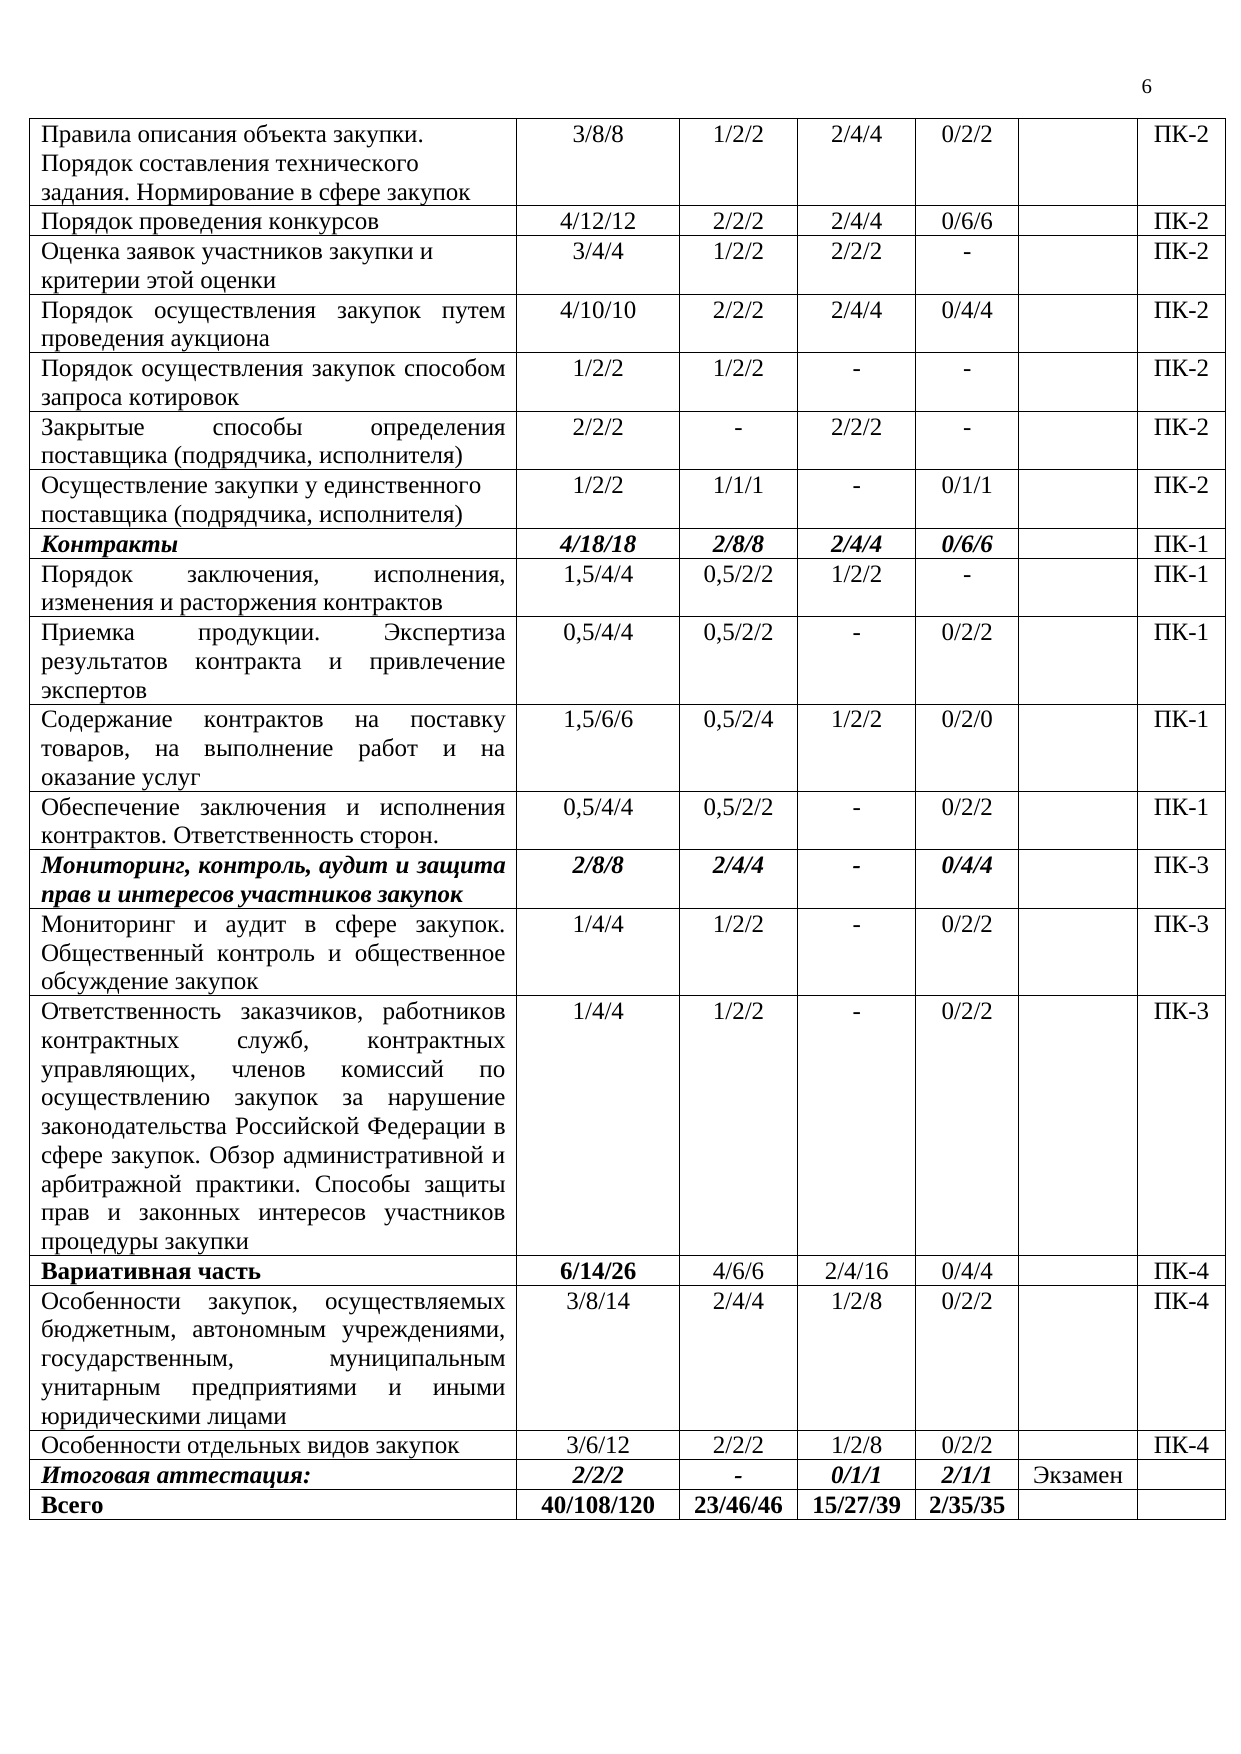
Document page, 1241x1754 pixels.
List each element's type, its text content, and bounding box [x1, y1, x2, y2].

table_cell [1019, 996, 1137, 1255]
table_cell 2/2/2 [680, 1431, 797, 1459]
table_cell 15/27/39 [798, 1490, 915, 1519]
table_cell [1019, 529, 1137, 558]
table_cell 2/2/2 [517, 412, 679, 469]
table_cell 1/2/2 [680, 909, 797, 995]
table_cell 0,5/4/4 [517, 792, 679, 849]
table_cell ПК-3 [1138, 996, 1225, 1255]
table_cell 3/8/8 [517, 119, 679, 205]
table_cell 1/2/2 [798, 559, 915, 616]
table_cell [1138, 1490, 1225, 1519]
table_cell Мониторинг и аудит в сфере закупок. Общественный контроль и общественное обсуждение закупок [30, 909, 516, 995]
table_cell Особенности закупок, осуществляемых бюджетным, автономным учреждениями, государственным, муниципальным унитарным предприятиями и иными юридическими лицами [30, 1286, 516, 1429]
table_cell [1019, 119, 1137, 205]
table_cell 2/2/2 [798, 236, 915, 294]
table_cell ПК-2 [1138, 236, 1225, 294]
table_cell 4/12/12 [517, 206, 679, 235]
table_cell [1019, 412, 1137, 469]
table_cell 3/6/12 [517, 1431, 679, 1459]
table_cell 0/2/2 [916, 119, 1018, 205]
table_cell 2/8/8 [680, 529, 797, 558]
table_cell 0,5/2/2 [680, 792, 797, 849]
table_cell [1138, 1460, 1225, 1489]
table_cell 3/8/14 [517, 1286, 679, 1429]
table_cell 1/4/4 [517, 909, 679, 995]
table_cell ПК-4 [1138, 1431, 1225, 1459]
table_cell 1/2/2 [680, 119, 797, 205]
table_cell Порядок осуществления закупок способом запроса котировок [30, 353, 516, 411]
table_cell [1019, 850, 1137, 908]
table_cell [1019, 792, 1137, 849]
table_cell ПК-2 [1138, 206, 1225, 235]
table_cell - [798, 792, 915, 849]
table_cell - [798, 470, 915, 528]
table_cell ПК-1 [1138, 705, 1225, 791]
table_cell - [916, 236, 1018, 294]
table_cell 2/4/4 [680, 850, 797, 908]
table_cell 1/2/8 [798, 1286, 915, 1429]
table_cell [1019, 236, 1137, 294]
table_cell - [680, 412, 797, 469]
table_cell 0/6/6 [916, 529, 1018, 558]
table_cell - [916, 353, 1018, 411]
table_cell Закрытые способы определения поставщика (подрядчика, исполнителя) [30, 412, 516, 469]
table_cell Осуществление закупки у единственного поставщика (подрядчика, исполнителя) [30, 470, 516, 528]
table_cell 1/2/8 [798, 1431, 915, 1459]
table_cell Правила описания объекта закупки. Порядок составления технического задания. Нормирование в сфере закупок [30, 119, 516, 205]
table_cell ПК-2 [1138, 412, 1225, 469]
table_cell 2/4/4 [798, 529, 915, 558]
table_cell 2/4/4 [798, 295, 915, 352]
table_cell Контракты [30, 529, 516, 558]
table_cell 0/2/2 [916, 1431, 1018, 1459]
table_cell 2/35/35 [916, 1490, 1018, 1519]
table_cell 0/4/4 [916, 1256, 1018, 1285]
table_cell 0/1/1 [916, 470, 1018, 528]
table_cell [1019, 353, 1137, 411]
table_cell 2/4/4 [798, 206, 915, 235]
table_cell 4/10/10 [517, 295, 679, 352]
table_cell ПК-3 [1138, 850, 1225, 908]
table_cell 0/1/1 [798, 1460, 915, 1489]
table_cell - [798, 617, 915, 703]
table_cell 2/2/2 [680, 295, 797, 352]
table_cell Порядок осуществления закупок путем проведения аукциона [30, 295, 516, 352]
table_cell 0,5/2/4 [680, 705, 797, 791]
table_cell Обеспечение заключения и исполнения контрактов. Ответственность сторон. [30, 792, 516, 849]
table_cell [1019, 206, 1137, 235]
table_cell ПК-4 [1138, 1286, 1225, 1429]
table_cell [1019, 1286, 1137, 1429]
table_cell ПК-1 [1138, 529, 1225, 558]
table_cell 1/1/1 [680, 470, 797, 528]
table_cell 2/2/2 [798, 412, 915, 469]
table_cell 2/2/2 [680, 206, 797, 235]
table_cell 0/2/2 [916, 1286, 1018, 1429]
table_cell 2/1/1 [916, 1460, 1018, 1489]
table_cell - [798, 909, 915, 995]
table_cell Итоговая аттестация: [30, 1460, 516, 1489]
table_cell 0/6/6 [916, 206, 1018, 235]
table_cell Содержание контрактов на поставку товаров, на выполнение работ и на оказание услуг [30, 705, 516, 791]
table_cell - [798, 850, 915, 908]
table_cell - [916, 559, 1018, 616]
table_cell ПК-1 [1138, 559, 1225, 616]
table_cell - [680, 1460, 797, 1489]
table_cell Особенности отдельных видов закупок [30, 1431, 516, 1459]
table_cell 4/18/18 [517, 529, 679, 558]
table_cell 3/4/4 [517, 236, 679, 294]
table_cell 1,5/4/4 [517, 559, 679, 616]
table_cell ПК-1 [1138, 617, 1225, 703]
table_cell 0/2/2 [916, 996, 1018, 1255]
table_cell 0,5/2/2 [680, 559, 797, 616]
table_cell 1/2/2 [798, 705, 915, 791]
table_cell Порядок заключения, исполнения, изменения и расторжения контрактов [30, 559, 516, 616]
table_cell Всего [30, 1490, 516, 1519]
table_cell [1019, 705, 1137, 791]
table_cell ПК-2 [1138, 470, 1225, 528]
table_cell ПК-2 [1138, 119, 1225, 205]
table_cell 1/2/2 [680, 996, 797, 1255]
table_cell 0/4/4 [916, 295, 1018, 352]
table_cell 1,5/6/6 [517, 705, 679, 791]
table_cell 1/2/2 [680, 353, 797, 411]
table_cell - [798, 353, 915, 411]
table_cell 0/2/2 [916, 617, 1018, 703]
table_cell [1019, 1256, 1137, 1285]
table_cell [1019, 559, 1137, 616]
table_cell 1/2/2 [680, 236, 797, 294]
table_cell ПК-4 [1138, 1256, 1225, 1285]
table_cell 0/2/0 [916, 705, 1018, 791]
table_cell [1019, 909, 1137, 995]
table_cell ПК-3 [1138, 909, 1225, 995]
table_cell ПК-2 [1138, 353, 1225, 411]
table_cell Ответственность заказчиков, работников контрактных служб, контрактных управляющих, членов комиссий по осуществлению закупок за нарушение законодательства Российской Федерации в сфере закупок. Обзор административной и арбитражной практики. Способы защиты прав и законных интересов участников процедуры закупки [30, 996, 516, 1255]
table_cell ПК-1 [1138, 792, 1225, 849]
table_cell 2/4/4 [798, 119, 915, 205]
table_cell Мониторинг, контроль, аудит и защита прав и интересов участников закупок [30, 850, 516, 908]
table_cell [1019, 295, 1137, 352]
table_cell 0/2/2 [916, 909, 1018, 995]
table_cell Вариативная часть [30, 1256, 516, 1285]
table_cell 2/2/2 [517, 1460, 679, 1489]
table_cell Экзамен [1019, 1460, 1137, 1489]
table_cell - [798, 996, 915, 1255]
table_cell 23/46/46 [680, 1490, 797, 1519]
table_cell 2/4/16 [798, 1256, 915, 1285]
table_cell 1/2/2 [517, 470, 679, 528]
table_cell 0,5/2/2 [680, 617, 797, 703]
table_cell 1/2/2 [517, 353, 679, 411]
table_cell ПК-2 [1138, 295, 1225, 352]
table_cell Порядок проведения конкурсов [30, 206, 516, 235]
table_cell 4/6/6 [680, 1256, 797, 1285]
table_cell 0/4/4 [916, 850, 1018, 908]
table_cell 2/4/4 [680, 1286, 797, 1429]
table_cell [1019, 1431, 1137, 1459]
table_cell 1/4/4 [517, 996, 679, 1255]
table_cell - [916, 412, 1018, 469]
table_cell [1019, 470, 1137, 528]
table_cell 0,5/4/4 [517, 617, 679, 703]
table_cell [1019, 1490, 1137, 1519]
table_cell 6/14/26 [517, 1256, 679, 1285]
table_cell Приемка продукции. Экспертиза результатов контракта и привлечение экспертов [30, 617, 516, 703]
table_cell 40/108/120 [517, 1490, 679, 1519]
table_cell 0/2/2 [916, 792, 1018, 849]
table_cell 2/8/8 [517, 850, 679, 908]
table_cell [1019, 617, 1137, 703]
table_cell Оценка заявок участников закупки и критерии этой оценки [30, 236, 516, 294]
